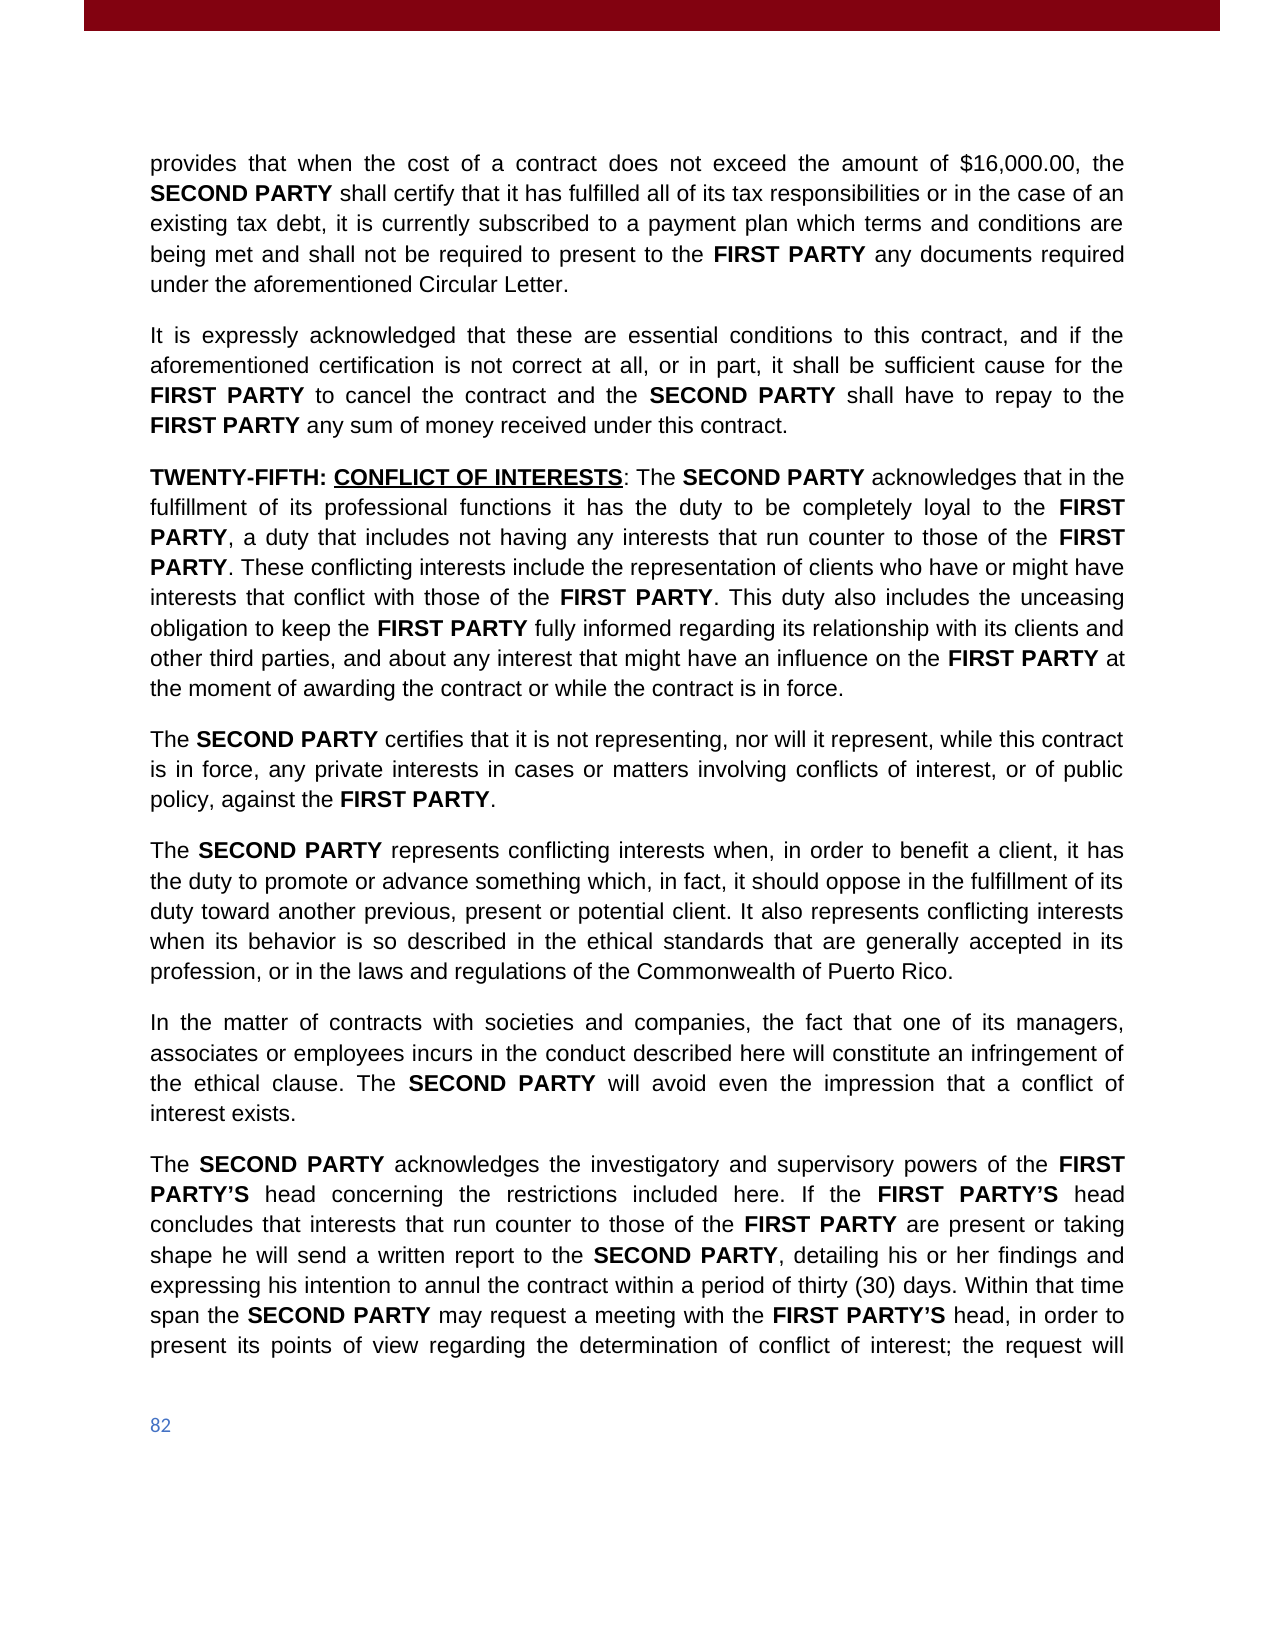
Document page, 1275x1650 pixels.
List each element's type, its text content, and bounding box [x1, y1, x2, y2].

text The SECOND PARTY represents conflicting interests when, in order to benefit a client, it has the duty to promote or advance something which, in fact, it should oppose in the fulfillment of its duty toward another previous, present or potential client. It also represents conflicting interests when its behavior is so described in the ethical standards that are generally accepted in its profession, or in the laws and regulations of the Commonwealth of Puerto Rico. [150, 837, 1125, 985]
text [150, 150, 1125, 297]
text TWENTY-FIFTH: CONFLICT OF INTERESTS: The SECOND PARTY acknowledges that in the fulfillment of its professional functions it has the duty to be completely loyal to the FIRST PARTY, a duty that includes not having any interests that run counter to those of the FIRST PARTY. These conflicting interests include the representation of clients who have or might have interests that conflict with those of the FIRST PARTY. This duty also includes the unceasing obligation to keep the FIRST PARTY fully informed regarding its relationship with its clients and other third parties, and about any interest that might have an influence on the FIRST PARTY at the moment of awarding the contract or while the contract is in force. [150, 463, 1125, 701]
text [150, 1151, 1125, 1359]
text It is expressly acknowledged that these are essential conditions to this contract, and if the aforementioned certification is not correct at all, or in part, it shall be sufficient cause for the FIRST PARTY to cancel the contract and the SECOND PARTY shall have to repay to the FIRST PARTY any sum of money received under this contract. [150, 322, 1125, 439]
text In the matter of contracts with societies and companies, the fact that one of its managers, associates or employees incurs in the conduct described here will constitute an infringement of the ethical clause. The SECOND PARTY will avoid even the impression that a conflict of interest exists. [150, 1009, 1125, 1126]
text The SECOND PARTY certifies that it is not representing, nor will it represent, while this contract is in force, any private interests in cases or matters involving conflicts of interest, or of public policy, against the FIRST PARTY. [150, 726, 1125, 813]
